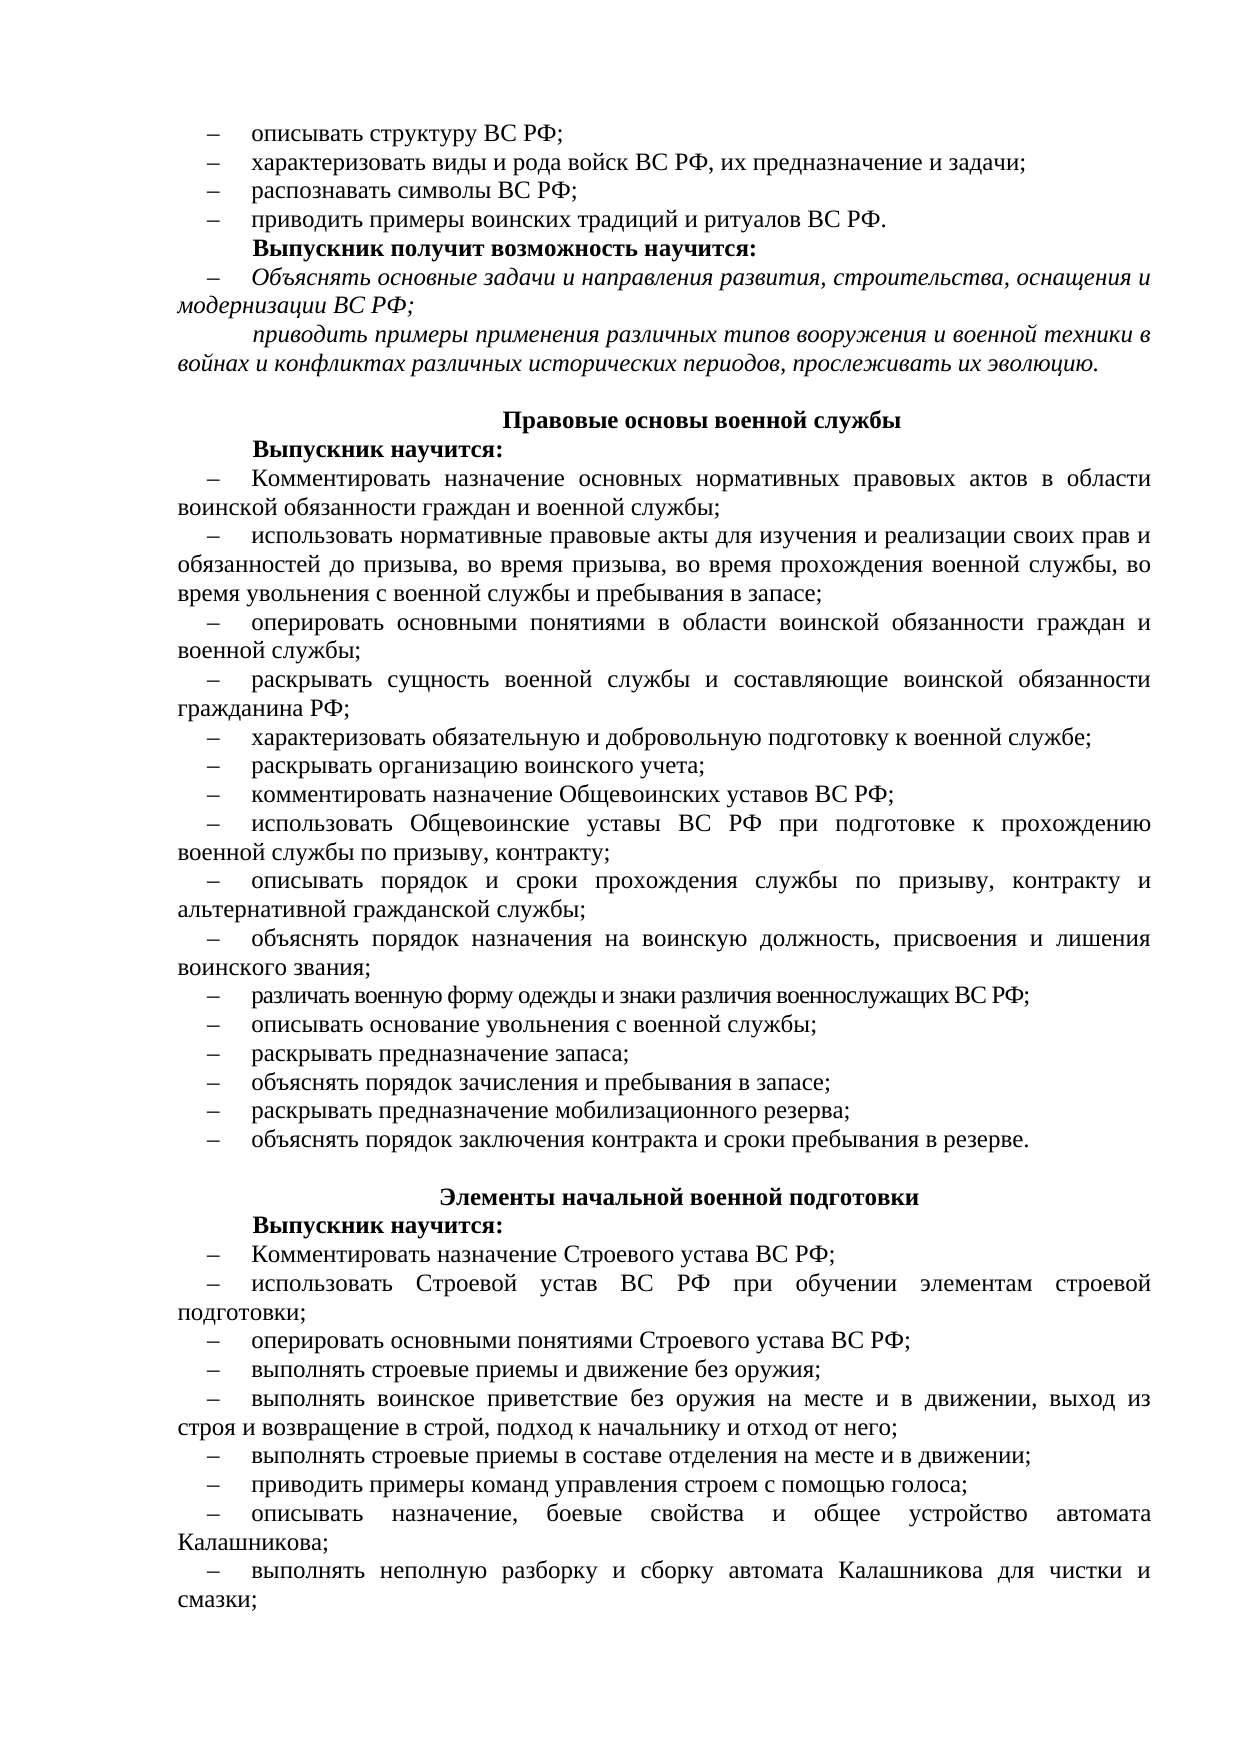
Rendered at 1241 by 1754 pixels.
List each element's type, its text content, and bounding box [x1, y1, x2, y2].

list Элементы начальной военной подготовки [207, 1182, 1152, 1211]
text описывать структуру ВС РФ; [177, 118, 1152, 147]
text различать военную форму одежды и знаки различия военнослужащих ВС РФ; [177, 981, 1152, 1009]
text Выпускник научится: [177, 434, 1152, 463]
text описывать порядок и сроки прохождения службы по призыву, контракту и альтернативной гражданской службы; [177, 866, 1152, 923]
text раскрывать сущность военной службы и составляющие воинской обязанности гражданина РФ; [177, 664, 1152, 722]
text объяснять порядок назначения на воинскую должность, присвоения и лишения воинского звания; [177, 923, 1152, 981]
text использовать нормативные правовые акты для изучения и реализации своих прав и обязанностей до призыва, во время призыва, во время прохождения военной службы, во время увольнения с военной службы и пребывания в запасе; [177, 521, 1152, 607]
text выполнять воинское приветствие без оружия на месте и в движении, выход из строя и возвращение в строй, подход к начальнику и отход от него; [177, 1383, 1152, 1441]
text комментировать назначение Общевоинских уставов ВС РФ; [177, 779, 1152, 808]
text Объяснять основные задачи и направления развития, строительства, оснащения и модернизации ВС РФ; [177, 262, 1152, 319]
text оперировать основными понятиями в области воинской обязанности граждан и военной службы; [177, 607, 1152, 664]
text Комментировать назначение основных нормативных правовых актов в области воинской обязанности граждан и военной службы; [177, 463, 1152, 521]
text выполнять строевые приемы в составе отделения на месте и в движении; [177, 1441, 1152, 1469]
text Комментировать назначение Строевого устава ВС РФ; [177, 1239, 1152, 1268]
text выполнять строевые приемы и движение без оружия; [177, 1354, 1152, 1383]
text раскрывать организацию воинского учета; [177, 751, 1152, 779]
text выполнять неполную разборку и сборку автомата Калашникова для чистки и смазки; [177, 1556, 1152, 1613]
text приводить примеры применения различных типов вооружения и военной техники в войнах и конфликтах различных исторических периодов, прослеживать их эволюцию. [177, 319, 1152, 377]
text Выпускник получит возможность научится: [177, 233, 1152, 262]
text приводить примеры команд управления строем с помощью голоса; [177, 1469, 1152, 1498]
text Выпускник научится: [177, 1211, 1152, 1239]
text приводить примеры воинских традиций и ритуалов ВС РФ. [177, 204, 1152, 233]
text описывать основание увольнения с военной службы; [177, 1009, 1152, 1038]
text характеризовать виды и рода войск ВС РФ, их предназначение и задачи; [177, 147, 1152, 176]
text объяснять порядок зачисления и пребывания в запасе; [177, 1067, 1152, 1096]
text раскрывать предназначение мобилизационного резерва; [177, 1096, 1152, 1124]
text характеризовать обязательную и добровольную подготовку к военной службе; [177, 722, 1152, 751]
text использовать Общевоинские уставы ВС РФ при подготовке к прохождению военной службы по призыву, контракту; [177, 808, 1152, 866]
text оперировать основными понятиями Строевого устава ВС РФ; [177, 1326, 1152, 1354]
text раскрывать предназначение запаса; [177, 1038, 1152, 1067]
text объяснять порядок заключения контракта и сроки пребывания в резерве. [177, 1124, 1152, 1153]
text использовать Строевой устав ВС РФ при обучении элементам строевой подготовки; [177, 1268, 1152, 1326]
text Правовые основы военной службы [177, 406, 1152, 434]
text распознавать символы ВС РФ; [177, 176, 1152, 204]
text описывать назначение, боевые свойства и общее устройство автомата Калашникова; [177, 1498, 1152, 1556]
